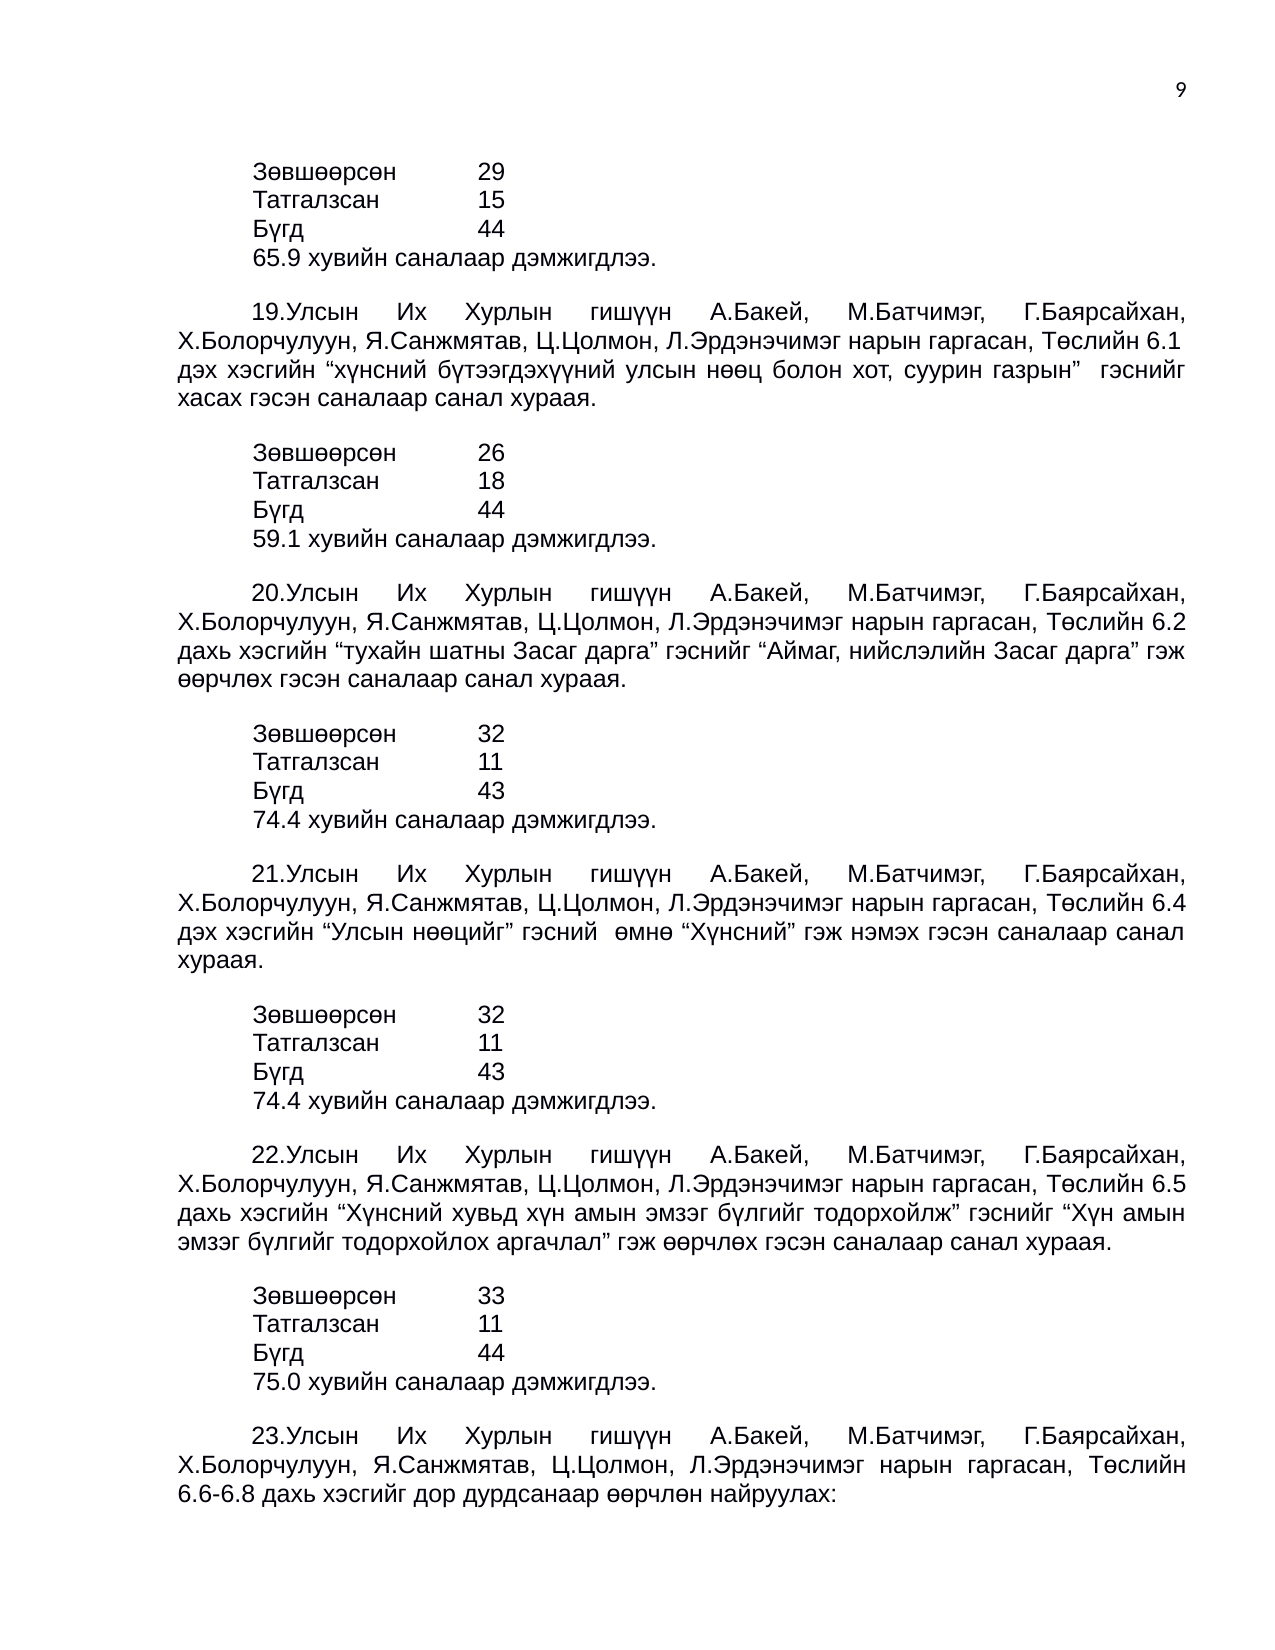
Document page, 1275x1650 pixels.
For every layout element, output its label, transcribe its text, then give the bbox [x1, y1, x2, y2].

text Бүгд 44 [177, 1338, 1186, 1367]
text 19.Улсын Их Хурлын гишүүн А.Бакей, М.Батчимэг, Г.Баярсайхан, Х.Болорчулуун, Я.Санжмятав, Ц.Цолмон, Л.Эрдэнэчимэг нарын гаргасан, Төслийн 6.1 [177, 297, 1186, 354]
text Зөвшөөрсөн 33 [177, 1281, 1186, 1309]
text 22.Улсын Их Хурлын гишүүн А.Бакей, М.Батчимэг, Г.Баярсайхан, Х.Болорчулуун, Я.Санжмятав, Ц.Цолмон, Л.Эрдэнэчимэг нарын гаргасан, Төслийн 6.5 дахь хэсгийн “Хүнсний хувьд хүн амын эмзэг бүлгийг тодорхойлж” гэснийг “Хүн амын эмзэг бүлгийг тодорхойлох аргачлал” гэж өөрчлөх гэсэн саналаар санал хураая. [177, 1140, 1186, 1255]
text дэх хэсгийн “хүнсний бүтээгдэхүүний улсын нөөц болон хот, суурин газрын” гэснийг хасах гэсэн саналаар санал хураая. [177, 354, 1186, 412]
text Татгалзсан 15 [177, 185, 1186, 214]
text Зөвшөөрсөн 26 [177, 438, 1186, 466]
text 21.Улсын Их Хурлын гишүүн А.Бакей, М.Батчимэг, Г.Баярсайхан, Х.Болорчулуун, Я.Санжмятав, Ц.Цолмон, Л.Эрдэнэчимэг нарын гаргасан, Төслийн 6.4 дэх хэсгийн “Улсын нөөцийг” гэсний өмнө “Хүнсний” гэж нэмэх гэсэн саналаар санал хураая. [177, 859, 1186, 974]
text 20.Улсын Их Хурлын гишүүн А.Бакей, М.Батчимэг, Г.Баярсайхан, Х.Болорчулуун, Я.Санжмятав, Ц.Цолмон, Л.Эрдэнэчимэг нарын гаргасан, Төслийн 6.2 дахь хэсгийн “тухайн шатны Засаг дарга” гэснийг “Аймаг, нийслэлийн Засаг дарга” гэж өөрчлөх гэсэн саналаар санал хураая. [177, 578, 1186, 693]
text 59.1 хувийн саналаар дэмжигдлээ. [177, 524, 1186, 553]
text 65.9 хувийн саналаар дэмжигдлээ. [177, 243, 1186, 272]
text Татгалзсан 11 [177, 747, 1186, 776]
text 75.0 хувийн саналаар дэмжигдлээ. [177, 1367, 1186, 1396]
text Татгалзсан 18 [177, 466, 1186, 495]
text Зөвшөөрсөн 32 [177, 1000, 1186, 1028]
text 74.4 хувийн саналаар дэмжигдлээ. [177, 1086, 1186, 1115]
text Бүгд 43 [177, 776, 1186, 805]
text 74.4 хувийн саналаар дэмжигдлээ. [177, 805, 1186, 834]
text Бүгд 43 [177, 1057, 1186, 1086]
text Зөвшөөрсөн 32 [177, 719, 1186, 747]
text Татгалзсан 11 [177, 1309, 1186, 1338]
text 23.Улсын Их Хурлын гишүүн А.Бакей, М.Батчимэг, Г.Баярсайхан, Х.Болорчулуун, Я.Санжмятав, Ц.Цолмон, Л.Эрдэнэчимэг нарын гаргасан, Төслийн 6.6-6.8 дахь хэсгийг дор дурдсанаар өөрчлөн найруулах: [177, 1421, 1186, 1507]
text Бүгд 44 [177, 495, 1186, 524]
text Татгалзсан 11 [177, 1028, 1186, 1057]
text Бүгд 44 [177, 214, 1186, 243]
text Зөвшөөрсөн 29 [177, 157, 1186, 185]
